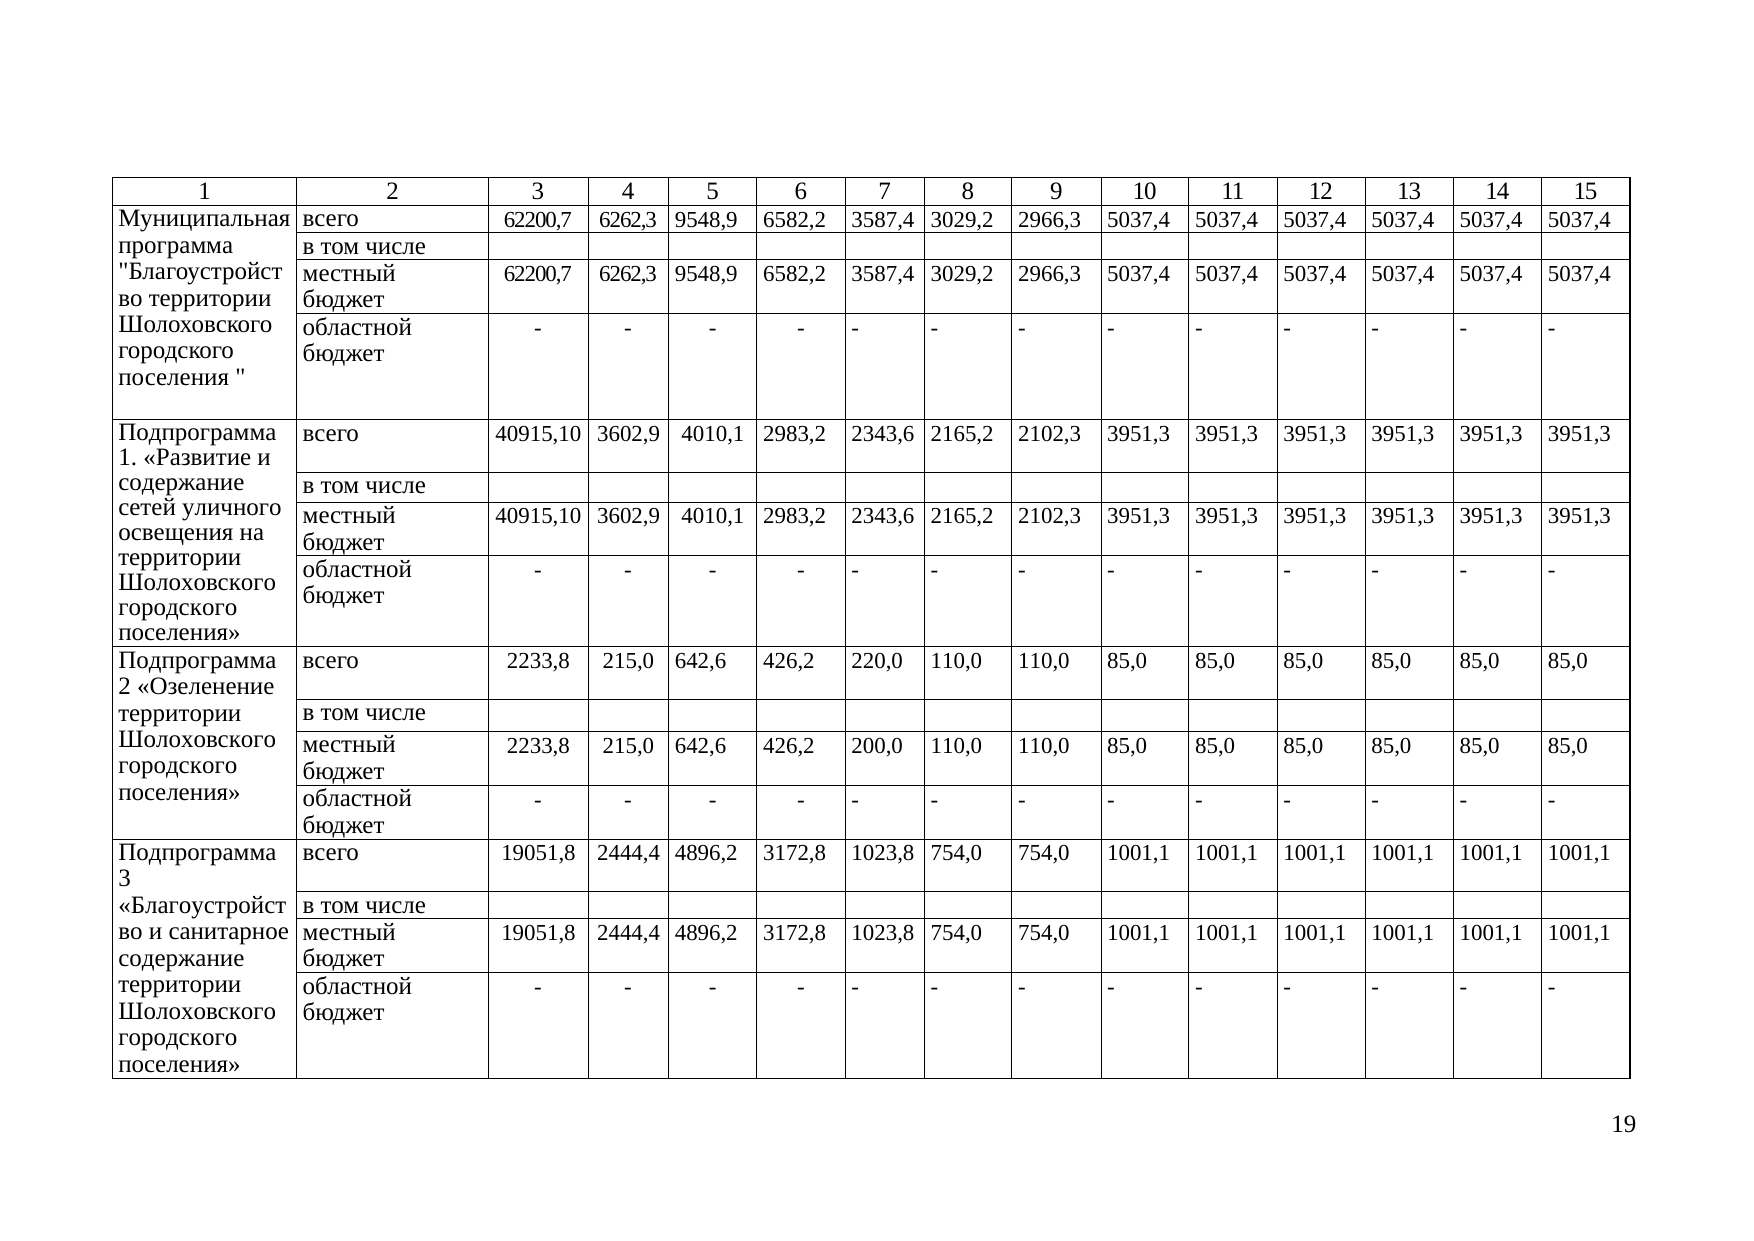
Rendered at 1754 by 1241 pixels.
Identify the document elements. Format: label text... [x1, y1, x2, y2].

table_cell в том числе [297, 473, 488, 502]
table_cell - [925, 314, 1011, 419]
table_cell 426,2 [757, 647, 845, 698]
table_cell 5037,4 [1278, 260, 1365, 313]
table_cell [1542, 233, 1629, 259]
table_cell 19051,8 [489, 919, 588, 972]
table_cell - [1102, 556, 1188, 646]
table_cell 5037,4 [1366, 260, 1453, 313]
table_cell 1001,1 [1454, 840, 1541, 891]
table_cell 1001,1 [1454, 919, 1541, 972]
table_cell [1278, 892, 1365, 918]
table_cell 2983,2 [757, 420, 845, 472]
table_cell местный бюджет [297, 260, 488, 313]
table_cell 40915,10 [489, 503, 588, 555]
table_cell [489, 700, 588, 731]
table_cell - [1278, 556, 1365, 646]
table_cell - [1189, 556, 1277, 646]
table_cell [1454, 892, 1541, 918]
table_cell - [846, 556, 924, 646]
table_cell - [846, 786, 924, 838]
table_cell 2343,6 [846, 503, 924, 555]
table_cell - [489, 786, 588, 838]
table_cell 3951,3 [1542, 420, 1629, 472]
table_cell - [1542, 973, 1629, 1077]
table_cell [1366, 892, 1453, 918]
table_cell [489, 473, 588, 502]
table_cell 4010,1 [669, 420, 756, 472]
table_cell 5037,4 [1542, 260, 1629, 313]
table_cell 85,0 [1278, 647, 1365, 698]
table_cell 5037,4 [1189, 206, 1277, 232]
table_cell [1454, 700, 1541, 731]
table_header 11 [1189, 178, 1277, 204]
table_cell - [846, 973, 924, 1077]
table_cell - [1542, 556, 1629, 646]
table_cell - [1278, 973, 1365, 1077]
table_cell 19051,8 [489, 840, 588, 891]
table_cell - [757, 973, 845, 1077]
table_cell - [1189, 786, 1277, 838]
table_cell - [1542, 314, 1629, 419]
table_cell 2233,8 [489, 732, 588, 784]
table_cell - [1542, 786, 1629, 838]
table_cell [1012, 892, 1101, 918]
table_cell 1001,1 [1542, 840, 1629, 891]
table_cell 220,0 [846, 647, 924, 698]
table_cell [1012, 233, 1101, 259]
table_cell 3029,2 [925, 206, 1011, 232]
table_cell [489, 233, 588, 259]
table_cell [925, 473, 1011, 502]
table_cell 1001,1 [1542, 919, 1629, 972]
table_cell 2966,3 [1012, 260, 1101, 313]
table_cell 110,0 [925, 732, 1011, 784]
table_cell 62200,7 [489, 260, 588, 313]
table_cell в том числе [297, 233, 488, 259]
table_cell 754,0 [1012, 919, 1101, 972]
table_cell 6582,2 [757, 260, 845, 313]
table_cell - [1189, 973, 1277, 1077]
table_cell 6262,3 [589, 206, 668, 232]
table_cell [846, 233, 924, 259]
table_cell всего [297, 206, 488, 232]
table_cell Подпрограмма 1. «Развитие и содержание сетей уличного освещения на территории Шолоховского городского поселения» [113, 420, 296, 646]
table_cell - [669, 314, 756, 419]
table_cell - [1278, 314, 1365, 419]
table_cell 3602,9 [589, 503, 668, 555]
table_cell - [1366, 314, 1453, 419]
table_cell 426,2 [757, 732, 845, 784]
table_cell 110,0 [1012, 732, 1101, 784]
table_cell [1278, 473, 1365, 502]
table_cell 110,0 [1012, 647, 1101, 698]
table_cell - [1366, 556, 1453, 646]
table_cell [1189, 233, 1277, 259]
table_cell 5037,4 [1102, 206, 1188, 232]
table_cell местный бюджет [297, 732, 488, 784]
table_header 10 [1102, 178, 1188, 204]
table_cell - [1366, 786, 1453, 838]
table_cell 40915,10 [489, 420, 588, 472]
table_cell [589, 700, 668, 731]
table_cell [757, 892, 845, 918]
table_cell - [1012, 314, 1101, 419]
table_header 8 [925, 178, 1011, 204]
table_cell [1542, 473, 1629, 502]
table_cell - [1102, 786, 1188, 838]
table_cell 1001,1 [1366, 840, 1453, 891]
table_cell 5037,4 [1102, 260, 1188, 313]
table_cell [1278, 700, 1365, 731]
table_cell [1189, 700, 1277, 731]
table_cell Муниципальная программа "Благоустройство территории Шолоховского городского поселения " [113, 206, 296, 419]
table_cell 215,0 [589, 732, 668, 784]
table_cell областной бюджет [297, 786, 488, 838]
table_cell [925, 892, 1011, 918]
table_cell 6582,2 [757, 206, 845, 232]
table_cell [669, 473, 756, 502]
table_cell 3587,4 [846, 206, 924, 232]
table_cell [1012, 473, 1101, 502]
table_cell 3951,3 [1454, 503, 1541, 555]
table_cell 642,6 [669, 732, 756, 784]
table_cell [925, 700, 1011, 731]
table_cell 62200,7 [489, 206, 588, 232]
table_cell 2444,4 [589, 840, 668, 891]
table_cell 1001,1 [1278, 840, 1365, 891]
table_cell в том числе [297, 700, 488, 731]
table_cell [1542, 892, 1629, 918]
table_cell [1102, 473, 1188, 502]
table_header 14 [1454, 178, 1541, 204]
table_cell всего [297, 647, 488, 698]
table_cell - [1454, 314, 1541, 419]
table_cell 3951,3 [1366, 503, 1453, 555]
table_cell [1189, 473, 1277, 502]
table_cell - [757, 786, 845, 838]
table_cell - [489, 973, 588, 1077]
table_cell 110,0 [925, 647, 1011, 698]
table_cell 3951,3 [1278, 420, 1365, 472]
table_cell 2983,2 [757, 503, 845, 555]
table_cell 1023,8 [846, 840, 924, 891]
table_header 5 [669, 178, 756, 204]
table_cell 3951,3 [1189, 420, 1277, 472]
table_cell 2165,2 [925, 503, 1011, 555]
table_cell 1001,1 [1102, 919, 1188, 972]
table_cell 85,0 [1542, 732, 1629, 784]
table_cell 3951,3 [1454, 420, 1541, 472]
table_cell [846, 700, 924, 731]
table_header 12 [1278, 178, 1365, 204]
table_cell областной бюджет [297, 314, 488, 419]
table_cell - [1278, 786, 1365, 838]
table_cell - [669, 973, 756, 1077]
table_cell местный бюджет [297, 503, 488, 555]
table_cell 4010,1 [669, 503, 756, 555]
table_cell 85,0 [1366, 732, 1453, 784]
table_cell 754,0 [925, 919, 1011, 972]
table_cell [1189, 892, 1277, 918]
table_cell 1001,1 [1189, 919, 1277, 972]
table_cell [925, 233, 1011, 259]
table_header 3 [489, 178, 588, 204]
table_cell 85,0 [1189, 732, 1277, 784]
table_header 1 [113, 178, 296, 204]
table_cell - [1012, 786, 1101, 838]
table_cell [757, 473, 845, 502]
table_cell - [1454, 786, 1541, 838]
table_cell - [489, 556, 588, 646]
table_cell 3951,3 [1366, 420, 1453, 472]
table_cell 5037,4 [1542, 206, 1629, 232]
table_cell 4896,2 [669, 919, 756, 972]
table_cell 1023,8 [846, 919, 924, 972]
table_cell 2165,2 [925, 420, 1011, 472]
table_cell 9548,9 [669, 260, 756, 313]
table_cell [669, 700, 756, 731]
table_cell [1542, 700, 1629, 731]
table_cell - [925, 556, 1011, 646]
table_cell всего [297, 840, 488, 891]
table_cell [669, 233, 756, 259]
table_cell 754,0 [1012, 840, 1101, 891]
table_cell - [1102, 973, 1188, 1077]
table_cell 85,0 [1454, 647, 1541, 698]
table_cell [589, 473, 668, 502]
table_cell - [925, 973, 1011, 1077]
table_cell [1366, 473, 1453, 502]
table_header 4 [589, 178, 668, 204]
table_cell [757, 233, 845, 259]
table_cell 85,0 [1366, 647, 1453, 698]
table_header 13 [1366, 178, 1453, 204]
table_cell 3587,4 [846, 260, 924, 313]
table_cell 1001,1 [1366, 919, 1453, 972]
table_cell 85,0 [1189, 647, 1277, 698]
table_cell 6262,3 [589, 260, 668, 313]
table_cell [1454, 233, 1541, 259]
table_cell 5037,4 [1454, 206, 1541, 232]
table_cell 1001,1 [1189, 840, 1277, 891]
table_cell [1102, 892, 1188, 918]
table_cell - [489, 314, 588, 419]
table_header 7 [846, 178, 924, 204]
table_cell 215,0 [589, 647, 668, 698]
table_cell 1001,1 [1278, 919, 1365, 972]
table_cell 1001,1 [1102, 840, 1188, 891]
table_cell Подпрограмма 2 «Озеленение территории Шолоховского городского поселения» [113, 647, 296, 838]
table_cell 85,0 [1102, 647, 1188, 698]
table_header 15 [1542, 178, 1629, 204]
table_cell 200,0 [846, 732, 924, 784]
table_cell областной бюджет [297, 556, 488, 646]
table_cell [589, 892, 668, 918]
table_cell 85,0 [1102, 732, 1188, 784]
table_cell всего [297, 420, 488, 472]
table_cell [489, 892, 588, 918]
table_header 9 [1012, 178, 1101, 204]
table_cell [1366, 700, 1453, 731]
table_cell 3951,3 [1542, 503, 1629, 555]
table_cell - [1189, 314, 1277, 419]
table_cell 2233,8 [489, 647, 588, 698]
table_cell - [1454, 556, 1541, 646]
table_cell 3951,3 [1102, 503, 1188, 555]
table_cell - [925, 786, 1011, 838]
table_cell 3172,8 [757, 919, 845, 972]
table_cell 5037,4 [1189, 260, 1277, 313]
table_cell 3951,3 [1278, 503, 1365, 555]
table_header 6 [757, 178, 845, 204]
table_cell 85,0 [1454, 732, 1541, 784]
table_cell [757, 700, 845, 731]
table_cell 2966,3 [1012, 206, 1101, 232]
table_cell 4896,2 [669, 840, 756, 891]
table_cell 85,0 [1278, 732, 1365, 784]
table_cell [1012, 700, 1101, 731]
table_cell в том числе [297, 892, 488, 918]
table_cell - [669, 556, 756, 646]
table_cell Подпрограмма 3 «Благоустройство и санитарное содержание территории Шолоховского городского поселения» [113, 840, 296, 1077]
table_cell 3602,9 [589, 420, 668, 472]
table_cell [1102, 700, 1188, 731]
table_cell 2102,3 [1012, 420, 1101, 472]
table_cell [1454, 473, 1541, 502]
table_cell [1278, 233, 1365, 259]
table_cell [1102, 233, 1188, 259]
table_cell - [1012, 973, 1101, 1077]
table_cell - [589, 314, 668, 419]
table_cell 642,6 [669, 647, 756, 698]
table_cell 3029,2 [925, 260, 1011, 313]
table_cell 2102,3 [1012, 503, 1101, 555]
table_cell - [1012, 556, 1101, 646]
table_cell 2444,4 [589, 919, 668, 972]
table_cell - [669, 786, 756, 838]
table_cell - [589, 556, 668, 646]
table_cell 85,0 [1542, 647, 1629, 698]
table_cell [846, 892, 924, 918]
table_cell 2343,6 [846, 420, 924, 472]
table_cell 3172,8 [757, 840, 845, 891]
table_cell - [757, 314, 845, 419]
table_cell 3951,3 [1102, 420, 1188, 472]
table_cell 3951,3 [1189, 503, 1277, 555]
table_cell 9548,9 [669, 206, 756, 232]
table_cell - [589, 973, 668, 1077]
table_cell областной бюджет [297, 973, 488, 1077]
table_cell [1366, 233, 1453, 259]
table_cell 5037,4 [1366, 206, 1453, 232]
table_cell [669, 892, 756, 918]
table_cell [846, 473, 924, 502]
table_cell 754,0 [925, 840, 1011, 891]
table_cell - [1454, 973, 1541, 1077]
table_cell 5037,4 [1454, 260, 1541, 313]
table_header 2 [297, 178, 488, 204]
table_cell [589, 233, 668, 259]
table_cell - [846, 314, 924, 419]
table_cell - [1102, 314, 1188, 419]
table_cell - [757, 556, 845, 646]
table_cell 5037,4 [1278, 206, 1365, 232]
table_cell - [589, 786, 668, 838]
table_cell - [1366, 973, 1453, 1077]
table_cell местный бюджет [297, 919, 488, 972]
